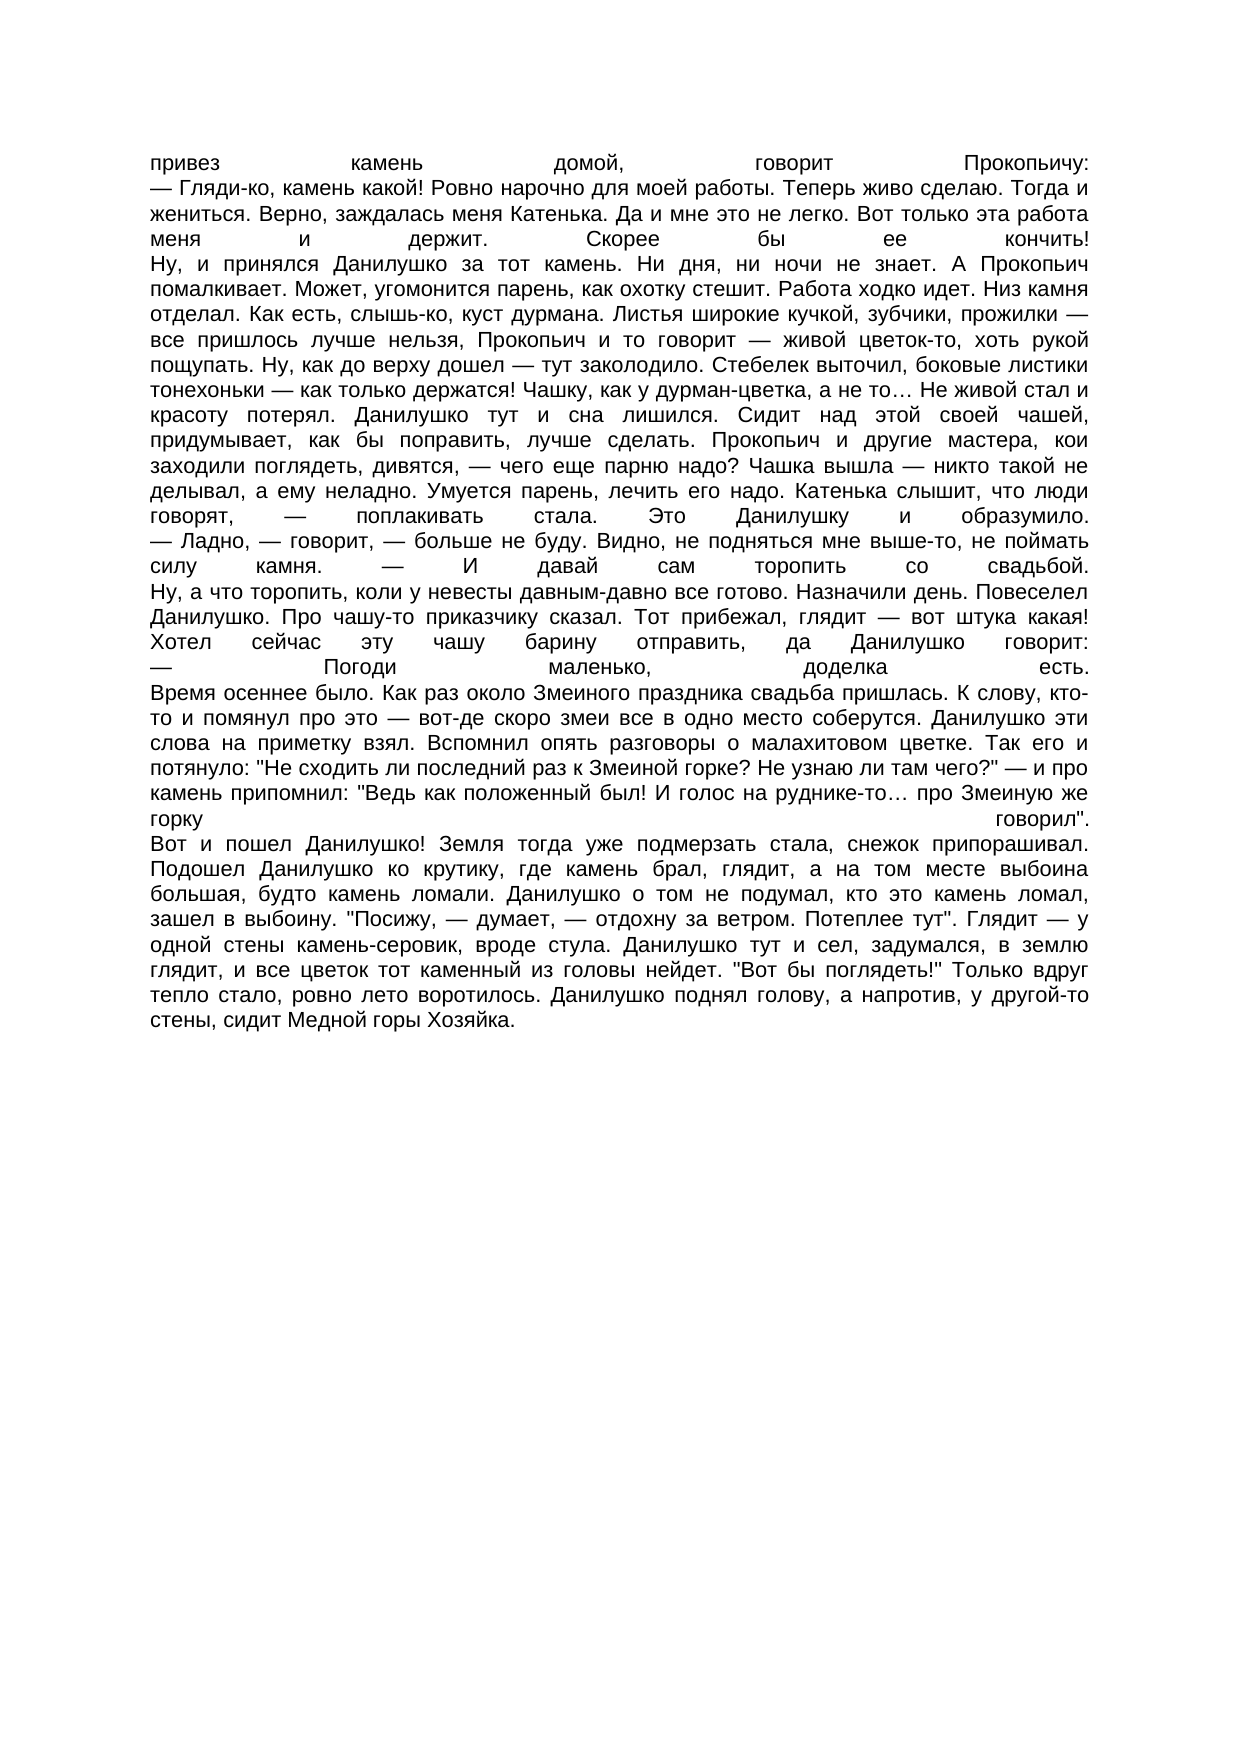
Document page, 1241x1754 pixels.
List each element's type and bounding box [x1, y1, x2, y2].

text [150, 150, 1090, 1032]
